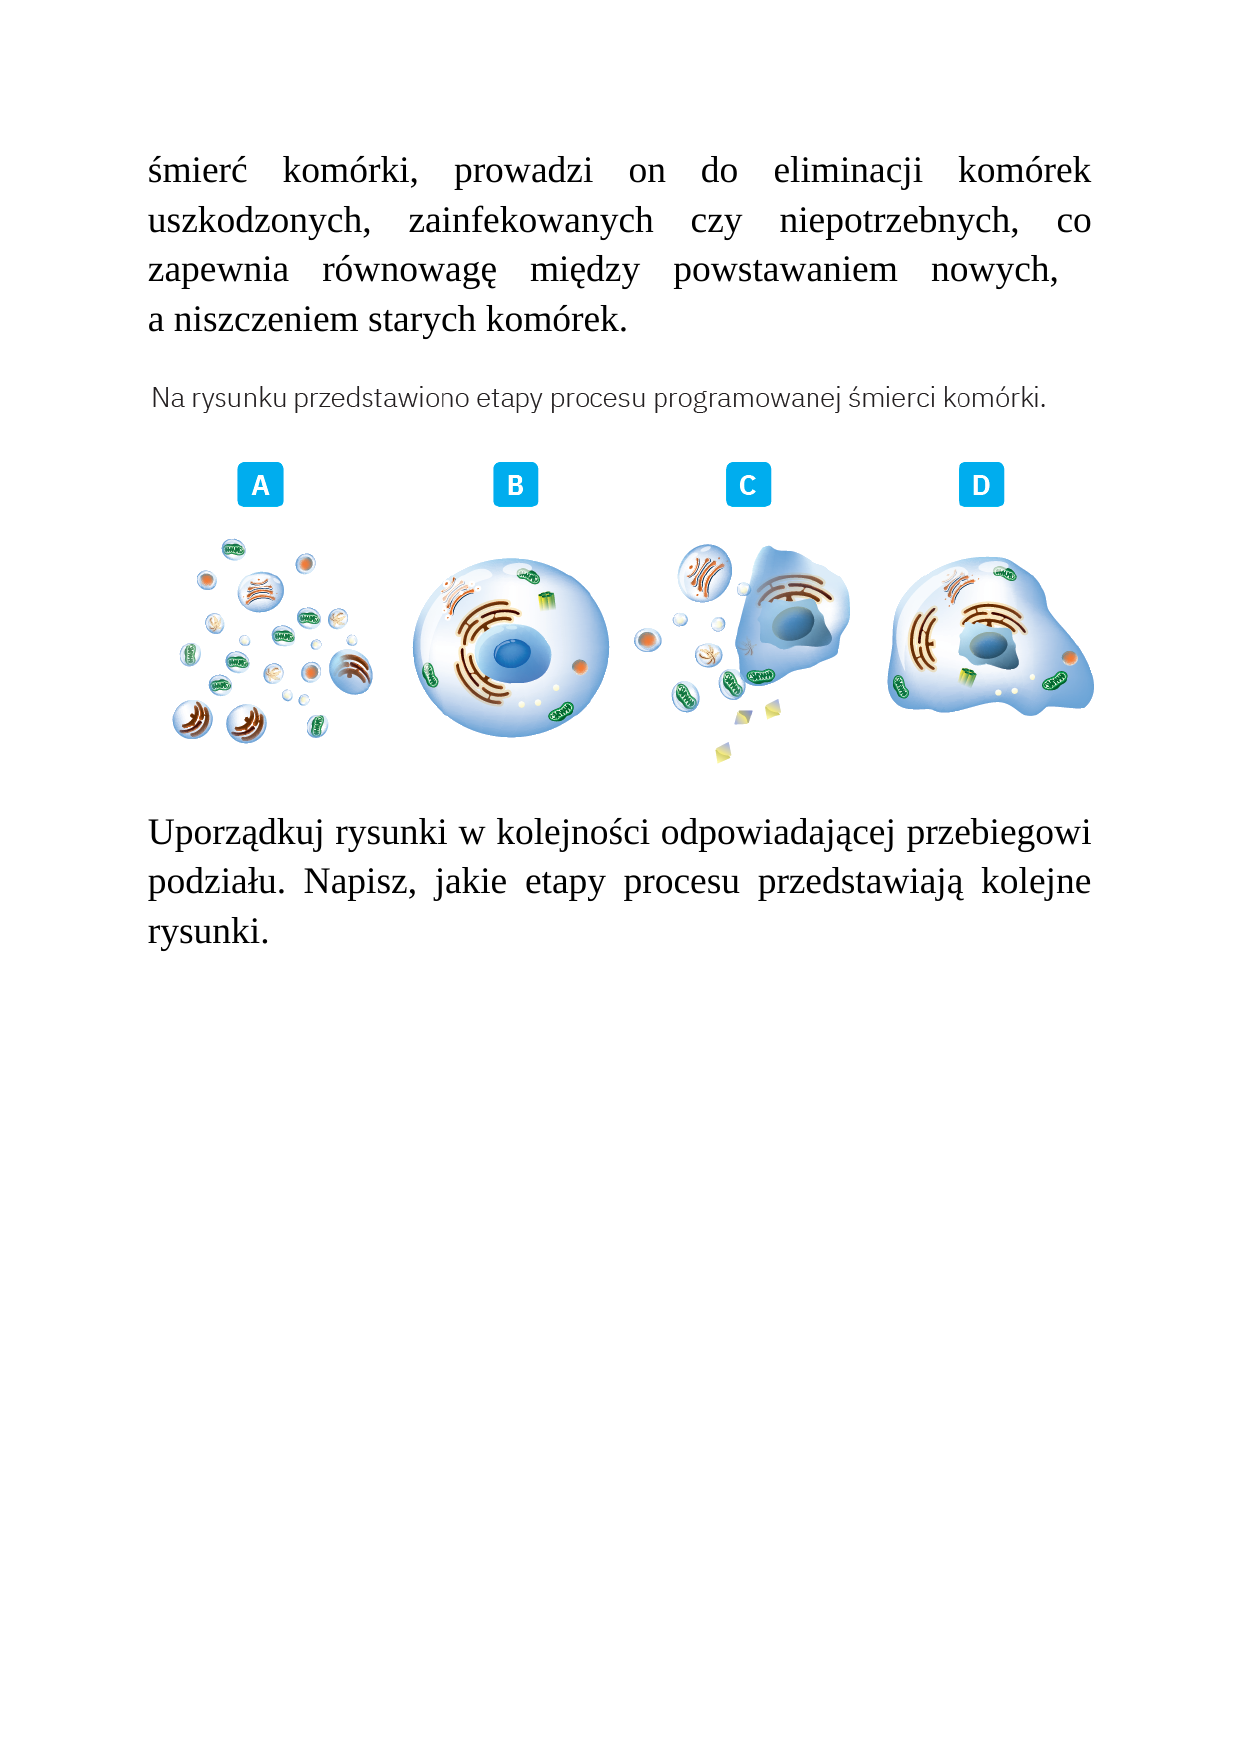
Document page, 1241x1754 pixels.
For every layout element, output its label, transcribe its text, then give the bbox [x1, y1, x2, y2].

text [148, 148, 1093, 339]
text Uporządkuj rysunki w kolejności odpowiadającej przebiegowi podziału. Napisz, jakie etapy procesu przedstawiają kolejne rysunki. [148, 809, 1093, 951]
